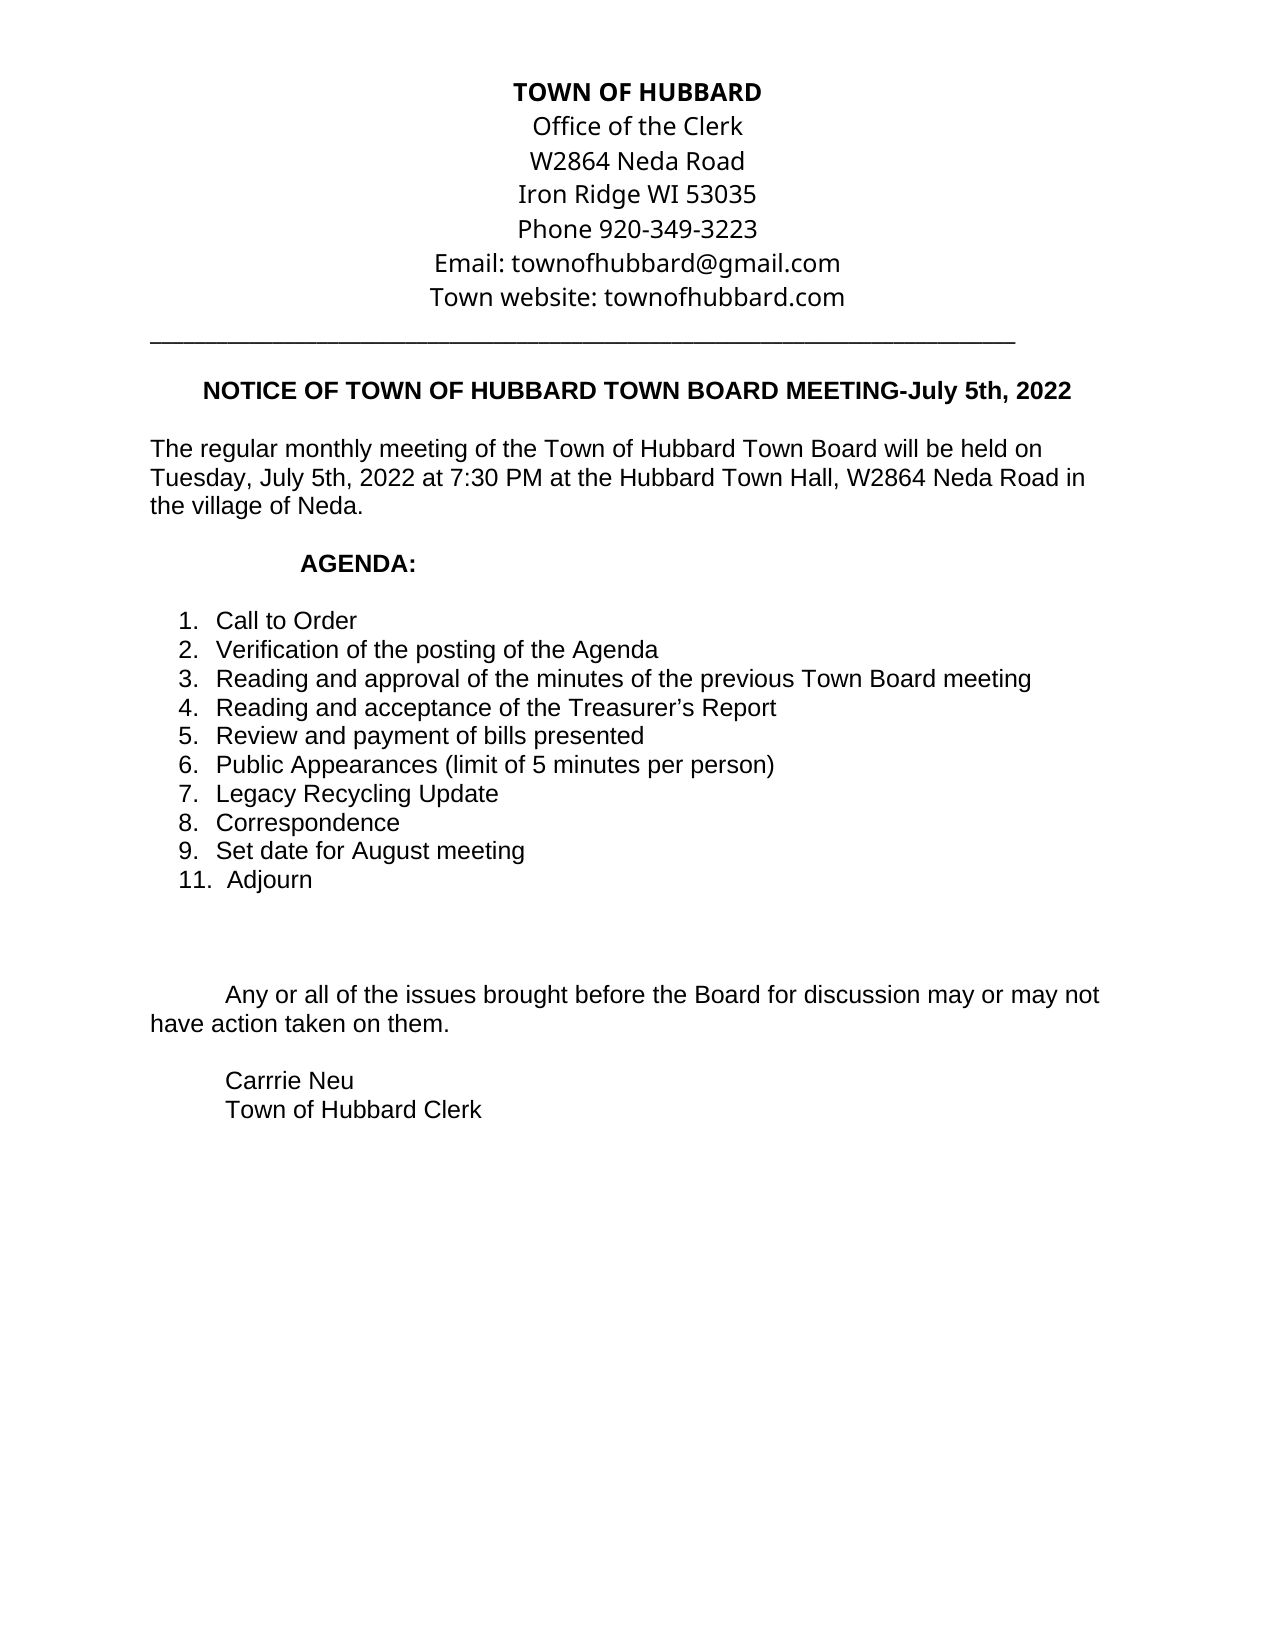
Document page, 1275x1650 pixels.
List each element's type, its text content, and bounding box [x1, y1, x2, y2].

text Carrrie Neu Town of Hubbard Clerk [150, 1066, 1125, 1124]
title TOWN OF HUBBARD [150, 75, 1125, 109]
text NOTICE OF TOWN OF HUBBARD TOWN BOARD MEETING-July 5th, 2022 [150, 376, 1125, 405]
text 11. Adjourn [150, 865, 1125, 894]
text Email: townofhubbard@gmail.com [150, 245, 1125, 279]
text Phone 920-349-3223 [150, 211, 1125, 245]
list Reading and acceptance of the Treasurer’s Report [178, 692, 1125, 721]
text Office of the Clerk [150, 109, 1125, 143]
text Any or all of the issues brought before the Board for discussion may or may not have action taken on them. [150, 980, 1125, 1037]
list Review and payment of bills presented [178, 721, 1125, 750]
text AGENDA: [150, 549, 1125, 577]
list Reading and approval of the minutes of the previous Town Board meeting [178, 664, 1125, 692]
list Public Appearances (limit of 5 minutes per person) [178, 750, 1125, 779]
text ______________________________________________________________________________ [150, 313, 1125, 347]
text Town website: townofhubbard.com [150, 279, 1125, 313]
text Iron Ridge WI 53035 [150, 177, 1125, 211]
list Correspondence [178, 807, 1125, 836]
list Set date for August meeting [178, 836, 1125, 865]
list Verification of the posting of the Agenda [178, 635, 1125, 664]
list Legacy Recycling Update [178, 779, 1125, 807]
list Call to Order [178, 606, 1125, 635]
text The regular monthly meeting of the Town of Hubbard Town Board will be held on Tuesday, July 5th, 2022 at 7:30 PM at the Hubbard Town Hall, W2864 Neda Road in the village of Neda. [150, 434, 1125, 520]
text W2864 Neda Road [150, 143, 1125, 177]
